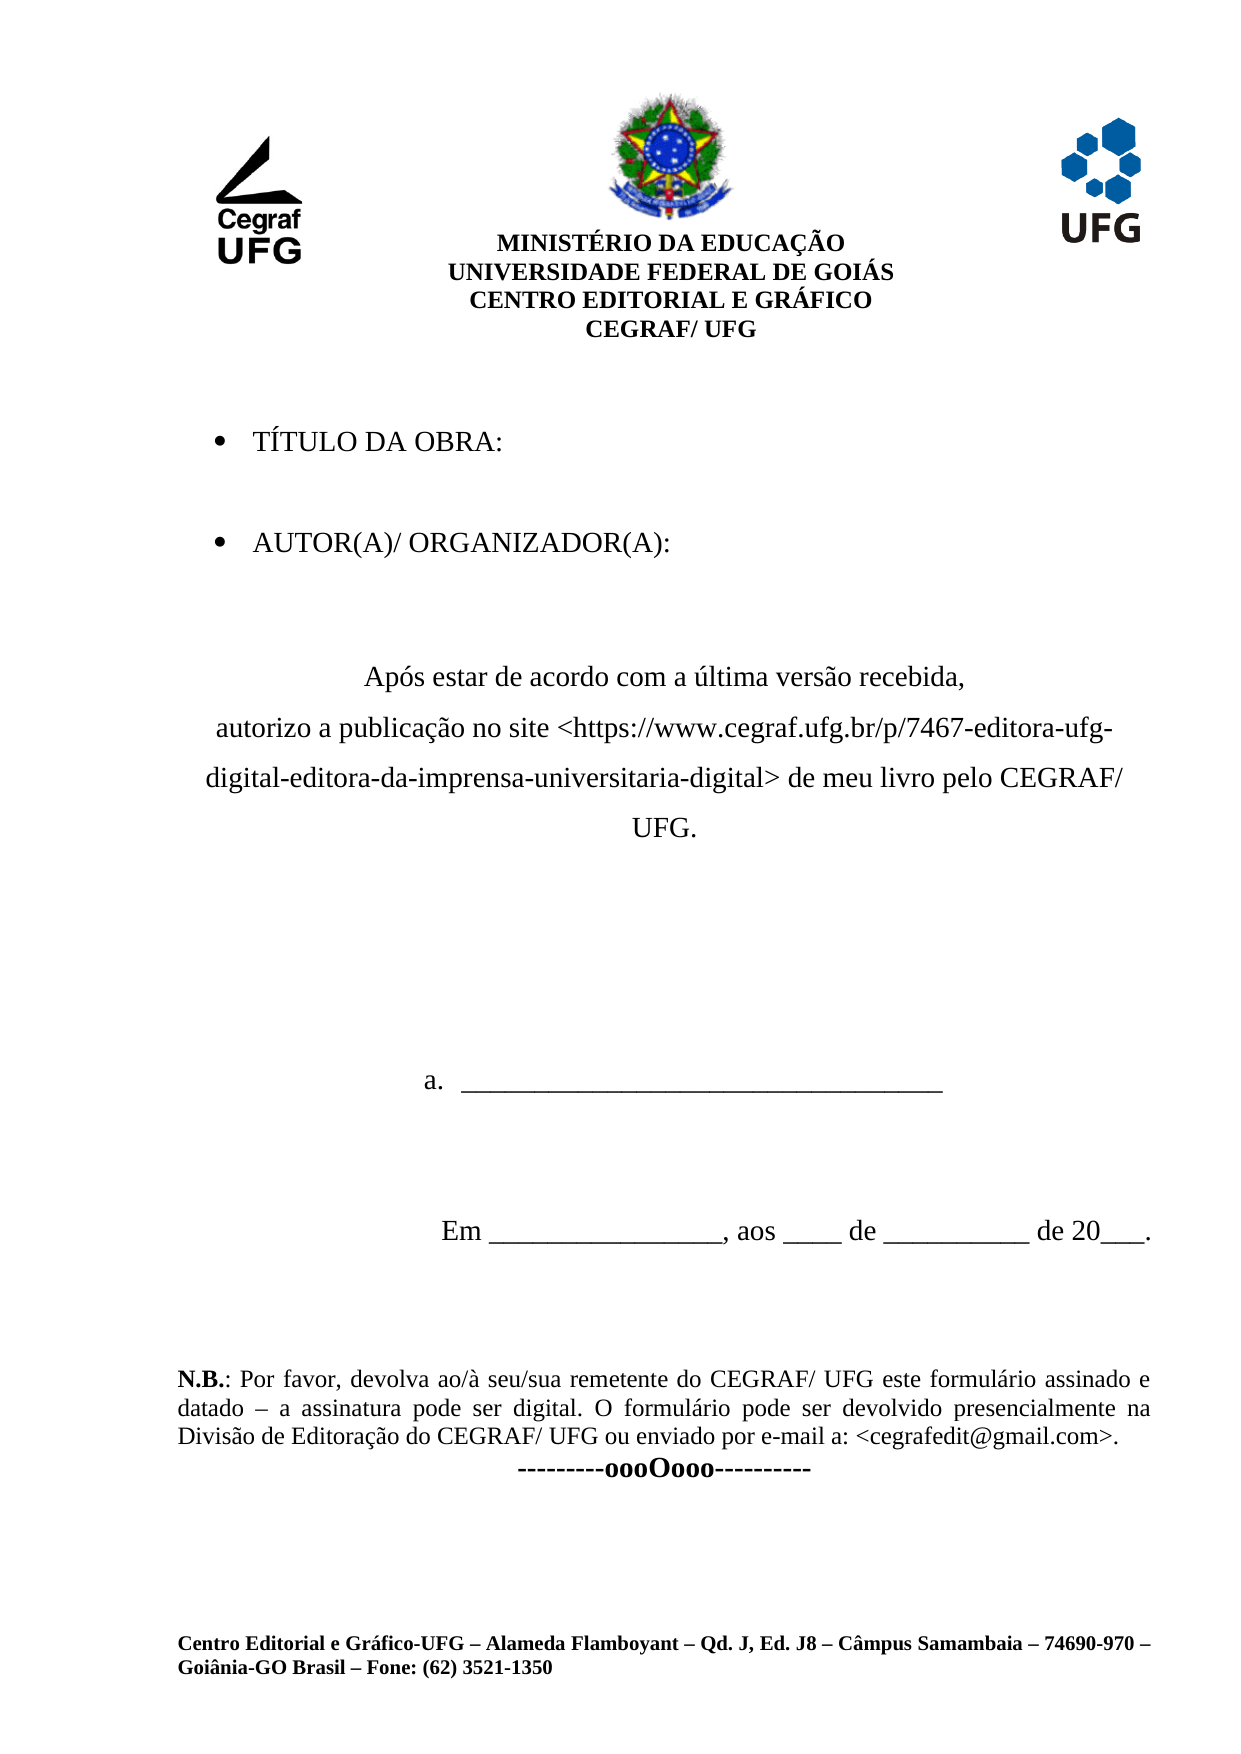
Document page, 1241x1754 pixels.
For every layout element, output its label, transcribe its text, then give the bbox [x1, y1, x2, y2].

text ---------oooOooo---------- [177, 1450, 1152, 1484]
picture [176, 117, 303, 285]
text Em ________________, aos ____ de __________ de 20___. [177, 1213, 1152, 1247]
list AUTOR(A)/ ORGANIZADOR(A): [215, 525, 1152, 559]
picture [1059, 117, 1141, 243]
table_header MINISTÉRIO DA EDUCAÇÃO UNIVERSIDADE FEDERAL DE GOIÁS CENTRO EDITORIAL E GRÁFICO CEGRAF/ UFG [302, 89, 1040, 343]
list _________________________________ [215, 1062, 1152, 1096]
text Após estar de acordo com a última versão recebida, [177, 659, 1152, 693]
list TÍTULO DA OBRA: [215, 424, 1152, 458]
table_header [165, 89, 302, 343]
picture [601, 88, 741, 228]
text autorizo a publicação no site <https://www.cegraf.ufg.br/p/7467-editora-ufg-digital-editora-da-imprensa-universitaria-digital> de meu livro pelo CEGRAF/ UFG. [177, 710, 1152, 844]
table_header [1040, 89, 1152, 343]
text N.B.: Por favor, devolva ao/à seu/sua remetente do CEGRAF/ UFG este formulário assinado e datado – a assinatura pode ser digital. O formulário pode ser devolvido presencialmente na Divisão de Editoração do CEGRAF/ UFG ou enviado por e-mail a: <cegrafedit@gmail.com>. [177, 1364, 1152, 1450]
